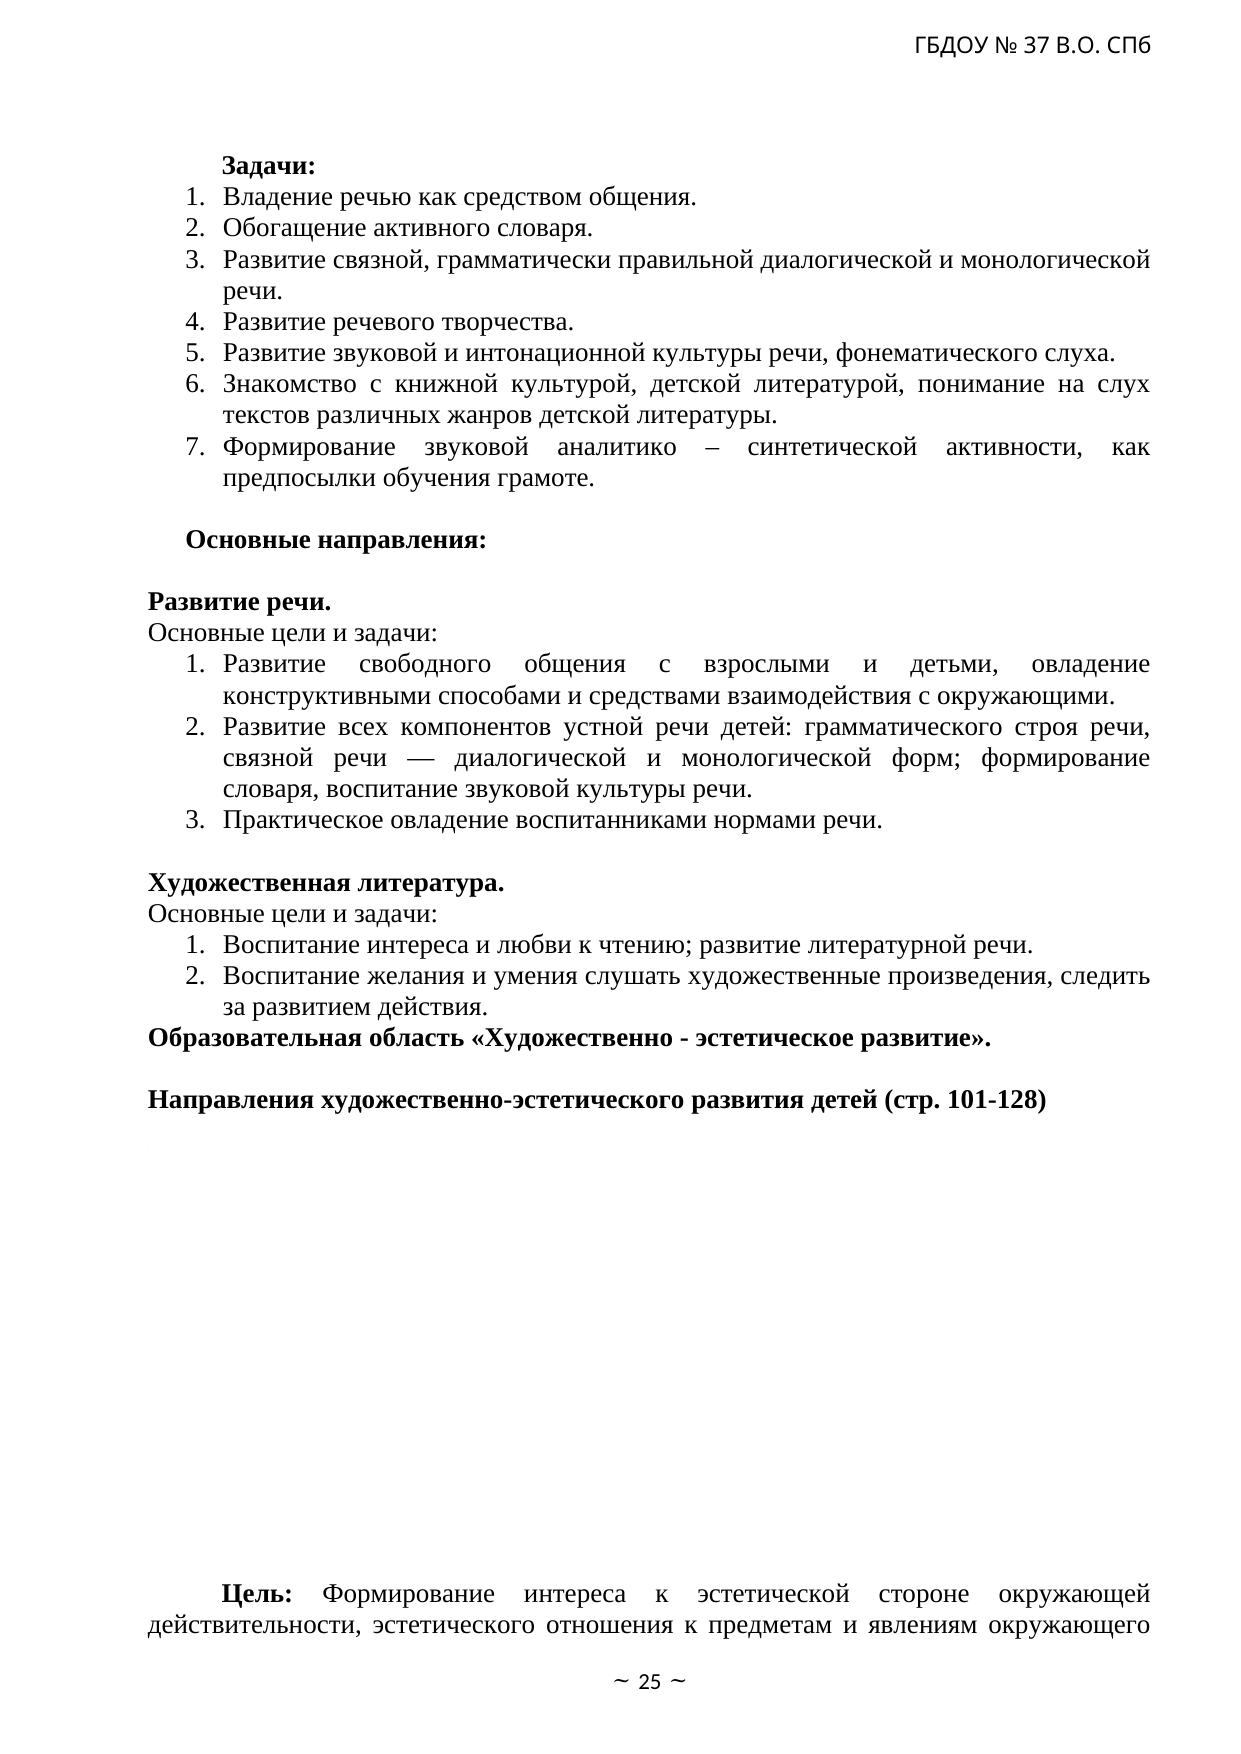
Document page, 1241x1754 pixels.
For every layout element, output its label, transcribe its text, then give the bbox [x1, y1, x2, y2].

list Развитие всех компонентов устной речи детей: грамматического строя речи, связной речи — диалогической и монологической форм; формирование словаря, воспитание звуковой культуры речи. [185, 710, 1152, 803]
list Воспитание интереса и любви к чтению; развитие литературной речи. [185, 928, 1152, 959]
text Основные цели и задачи: [148, 897, 1152, 928]
list Формирование звуковой аналитико – синтетической активности, как предпосылки обучения грамоте. [185, 429, 1152, 492]
text Основные направления: [148, 523, 1152, 554]
text Направления художественно-эстетического развития детей (стр. 101-128) [148, 1084, 1152, 1115]
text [148, 1577, 1152, 1639]
list Развитие речевого творчества. [185, 305, 1152, 336]
list Развитие связной, грамматически правильной диалогической и монологической речи. [185, 243, 1152, 305]
list Развитие звуковой и интонационной культуры речи, фонематического слуха. [185, 336, 1152, 367]
text Образовательная область «Художественно - эстетическое развитие». [148, 1021, 1152, 1052]
text Задачи: [148, 149, 1152, 180]
list Воспитание желания и умения слушать художественные произведения, следить за развитием действия. [185, 959, 1152, 1021]
text Развитие речи. [148, 585, 1152, 616]
list Владение речью как средством общения. [185, 180, 1152, 212]
list Развитие свободного общения с взрослыми и детьми, овладение конструктивными способами и средствами взаимодействия с окружающими. [185, 648, 1152, 710]
list Практическое овладение воспитанниками нормами речи. [185, 803, 1152, 834]
text Художественная литература. [148, 866, 1152, 897]
list Обогащение активного словаря. [185, 212, 1152, 243]
list Знакомство с книжной культурой, детской литературой, понимание на слух текстов различных жанров детской литературы. [185, 367, 1152, 429]
text Основные цели и задачи: [148, 616, 1152, 648]
